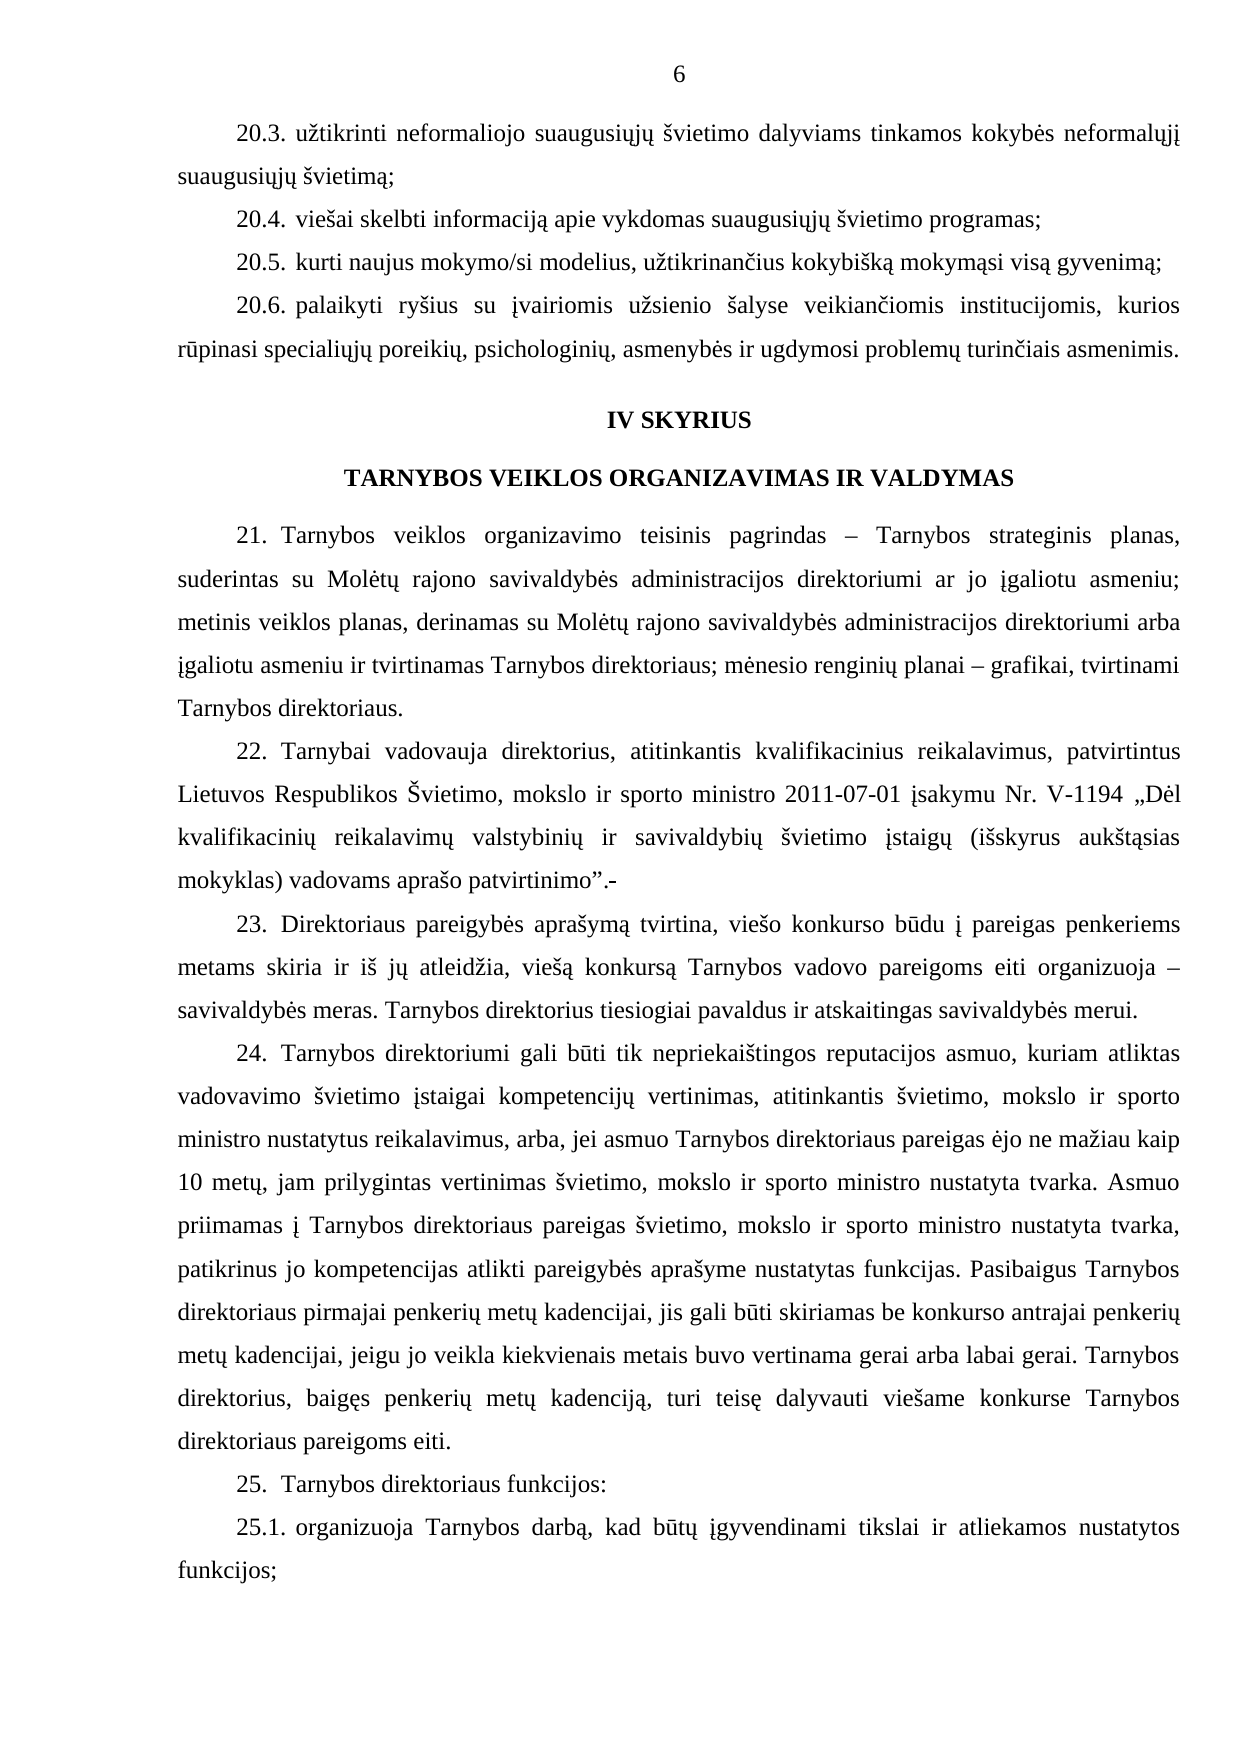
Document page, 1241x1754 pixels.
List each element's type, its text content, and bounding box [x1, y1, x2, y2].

list Tarnybai vadovauja direktorius, atitinkantis kvalifikacinius reikalavimus, patvirtintus Lietuvos Respublikos Švietimo, mokslo ir sporto ministro 2011-07-01 įsakymu Nr. V-1194 „Dėl kvalifikacinių reikalavimų valstybinių ir savivaldybių švietimo įstaigų (išskyrus aukštąsias mokyklas) vadovams aprašo patvirtinimo”. [177, 736, 1181, 894]
list organizuoja Tarnybos darbą, kad būtų įgyvendinami tikslai ir atliekamos nustatytos funkcijos; [177, 1512, 1181, 1584]
list užtikrinti neformaliojo suaugusiųjų švietimo dalyviams tinkamos kokybės neformalųjį suaugusiųjų švietimą; [177, 118, 1181, 190]
list Tarnybos veiklos organizavimo teisinis pagrindas – Tarnybos strateginis planas, suderintas su Molėtų rajono savivaldybės administracijos direktoriumi ar jo įgaliotu asmeniu; metinis veiklos planas, derinamas su Molėtų rajono savivaldybės administracijos direktoriumi arba įgaliotu asmeniu ir tvirtinamas Tarnybos direktoriaus; mėnesio renginių planai – grafikai, tvirtinami Tarnybos direktoriaus. [177, 521, 1181, 722]
list viešai skelbti informaciją apie vykdomas suaugusiųjų švietimo programas; [177, 204, 1181, 233]
text TARNYBOS VEIKLOS ORGANIZAVIMAS IR VALDYMAS [177, 463, 1181, 492]
list kurti naujus mokymo/si modelius, užtikrinančius kokybišką mokymąsi visą gyvenimą; [177, 247, 1181, 276]
list palaikyti ryšius su įvairiomis užsienio šalyse veikiančiomis institucijomis, kurios rūpinasi specialiųjų poreikių, psichologinių, asmenybės ir ugdymosi problemų turinčiais asmenimis. [177, 291, 1181, 362]
text IV SKYRIUS [177, 406, 1181, 434]
list Tarnybos direktoriumi gali būti tik nepriekaištingos reputacijos asmuo, kuriam atliktas vadovavimo švietimo įstaigai kompetencijų vertinimas, atitinkantis švietimo, mokslo ir sporto ministro nustatytus reikalavimus, arba, jei asmuo Tarnybos direktoriaus pareigas ėjo ne mažiau kaip 10 metų, jam prilygintas vertinimas švietimo, mokslo ir sporto ministro nustatyta tvarka. Asmuo priimamas į Tarnybos direktoriaus pareigas švietimo, mokslo ir sporto ministro nustatyta tvarka, patikrinus jo kompetencijas atlikti pareigybės aprašyme nustatytas funkcijas. Pasibaigus Tarnybos direktoriaus pirmajai penkerių metų kadencijai, jis gali būti skiriamas be konkurso antrajai penkerių metų kadencijai, jeigu jo veikla kiekvienais metais buvo vertinama gerai arba labai gerai. Tarnybos direktorius, baigęs penkerių metų kadenciją, turi teisę dalyvauti viešame konkurse Tarnybos direktoriaus pareigoms eiti. [177, 1038, 1181, 1455]
list Tarnybos direktoriaus funkcijos: [177, 1469, 1181, 1498]
list Direktoriaus pareigybės aprašymą tvirtina, viešo konkurso būdu į pareigas penkeriems metams skiria ir iš jų atleidžia, viešą konkursą Tarnybos vadovo pareigoms eiti organizuoja – savivaldybės meras. Tarnybos direktorius tiesiogiai pavaldus ir atskaitingas savivaldybės merui. [177, 909, 1181, 1024]
